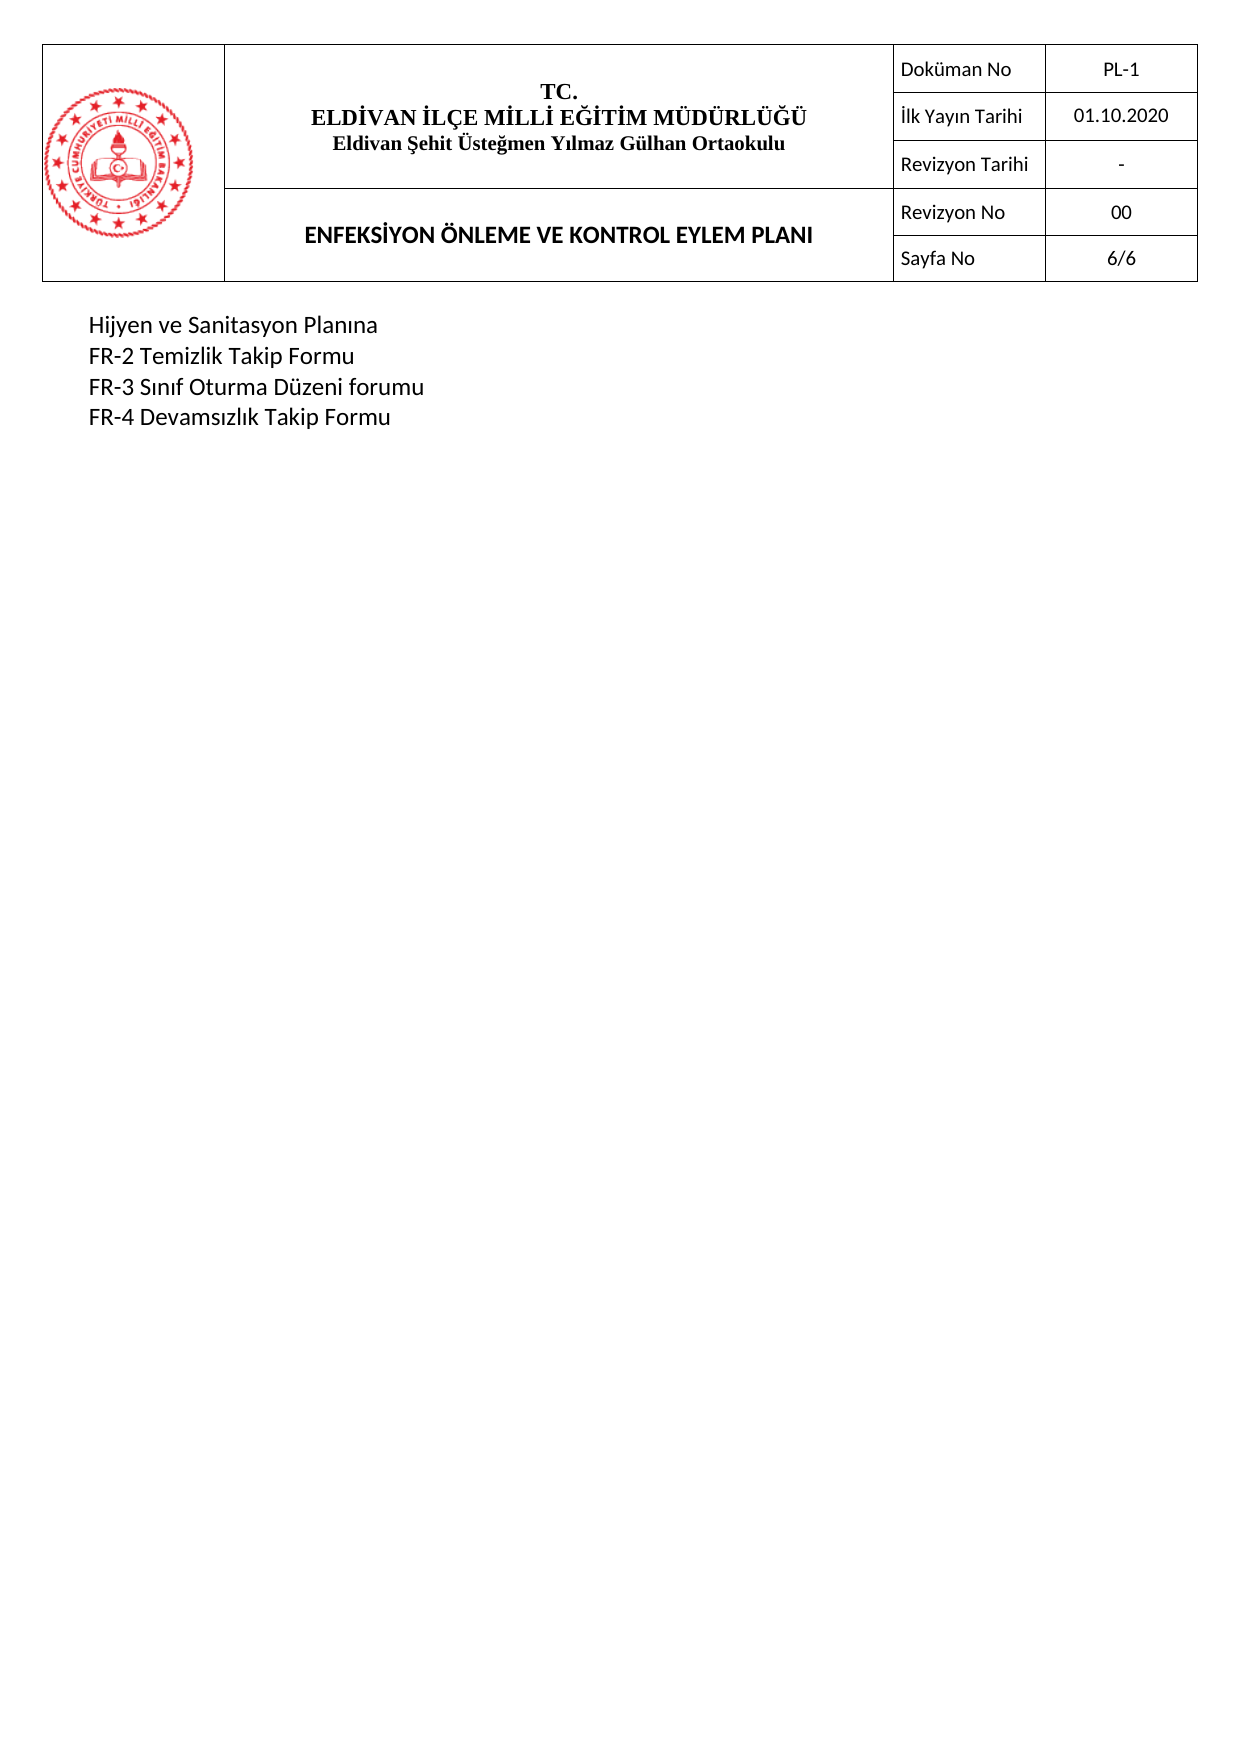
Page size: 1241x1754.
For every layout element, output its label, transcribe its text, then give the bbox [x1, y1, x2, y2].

text FR-3 Sınıf Oturma Düzeni forumu [89, 371, 1152, 401]
text Hijyen ve Sanitasyon Planına [89, 309, 1152, 340]
text FR-2 Temizlik Takip Formu [89, 340, 1152, 371]
text FR-4 Devamsızlık Takip Formu [89, 401, 1152, 432]
picture [44, 88, 194, 238]
